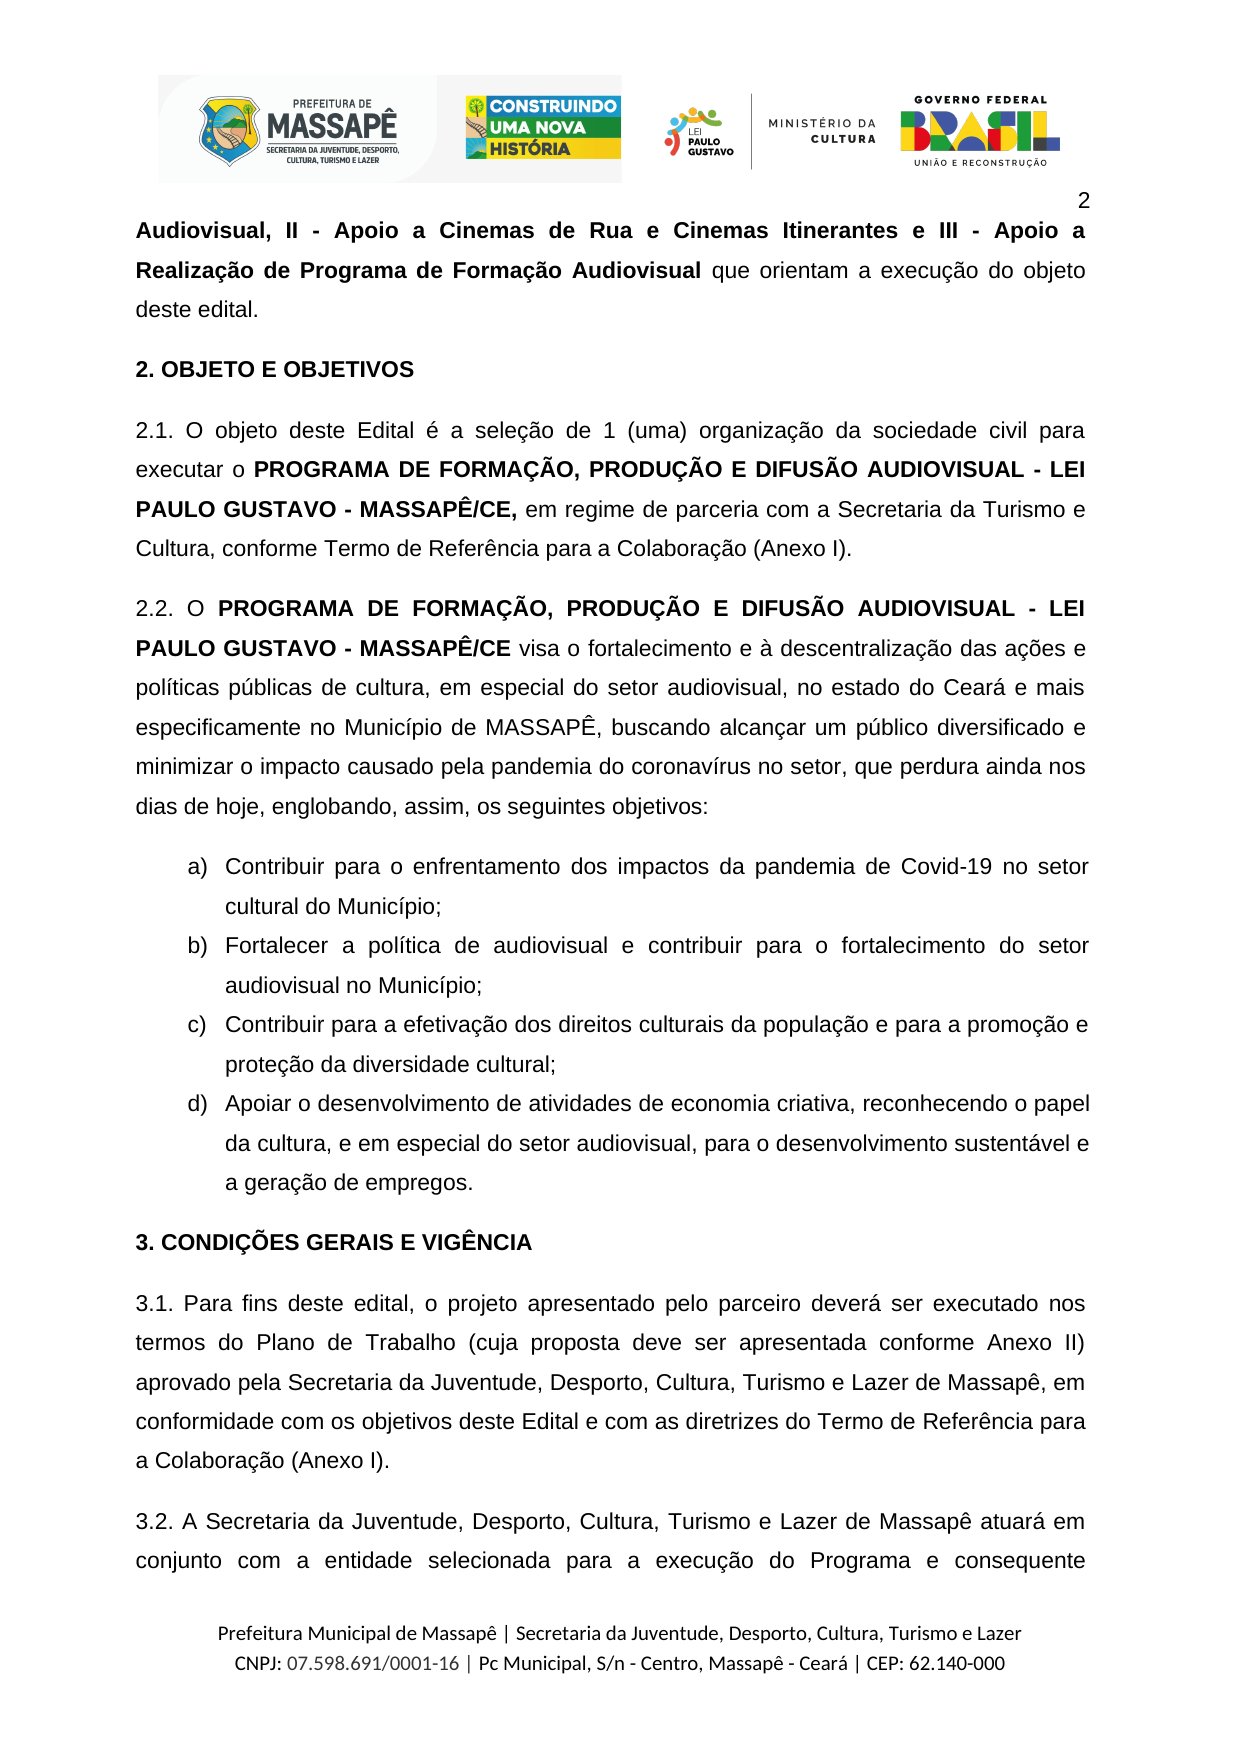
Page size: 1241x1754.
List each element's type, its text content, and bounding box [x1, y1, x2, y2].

list Contribuir para a efetivação dos direitos culturais da população e para a promoção e proteção da diversidade cultural; [187, 1011, 1090, 1077]
list Fortalecer a política de audiovisual e contribuir para o fortalecimento do setor audiovisual no Município; [187, 932, 1090, 998]
list Apoiar o desenvolvimento de atividades de economia criativa, reconhecendo o papel da cultura, e em especial do setor audiovisual, para o desenvolvimento sustentável e a geração de empregos. [187, 1090, 1090, 1195]
list Contribuir para o enfrentamento dos impactos da pandemia de Covid-19 no setor cultural do Município; [187, 853, 1090, 919]
text 2. OBJETO E OBJETIVOS [135, 356, 1086, 383]
text 2.2. O PROGRAMA DE FORMAÇÃO, PRODUÇÃO E DIFUSÃO AUDIOVISUAL - LEI PAULO GUSTAVO - MASSAPÊ/CE visa o fortalecimento e à descentralização das ações e políticas públicas de cultura, em especial do setor audiovisual, no estado do Ceará e mais especificamente no Município de MASSAPÊ, buscando alcançar um público diversificado e minimizar o impacto causado pela pandemia do coronavírus no setor, que perdura ainda nos dias de hoje, englobando, assim, os seguintes objetivos: [135, 595, 1086, 819]
text 3.1. Para fins deste edital, o projeto apresentado pelo parceiro deverá ser executado nos termos do Plano de Trabalho (cuja proposta deve ser apresentada conforme Anexo II) aprovado pela Secretaria da Juventude, Desporto, Cultura, Turismo e Lazer de Massapê, em conformidade com os objetivos deste Edital e com as diretrizes do Termo de Referência para a Colaboração (Anexo I). [135, 1289, 1086, 1474]
picture [158, 75, 1082, 183]
text 2.1. O objeto deste Edital é a seleção de 1 (uma) organização da sociedade civil para executar o PROGRAMA DE FORMAÇÃO, PRODUÇÃO E DIFUSÃO AUDIOVISUAL - LEI PAULO GUSTAVO - MASSAPÊ/CE, em regime de parceria com a Secretaria da Turismo e Cultura, conforme Termo de Referência para a Colaboração (Anexo I). [135, 417, 1086, 561]
text 3. CONDIÇÕES GERAIS E VIGÊNCIA [135, 1229, 1086, 1256]
